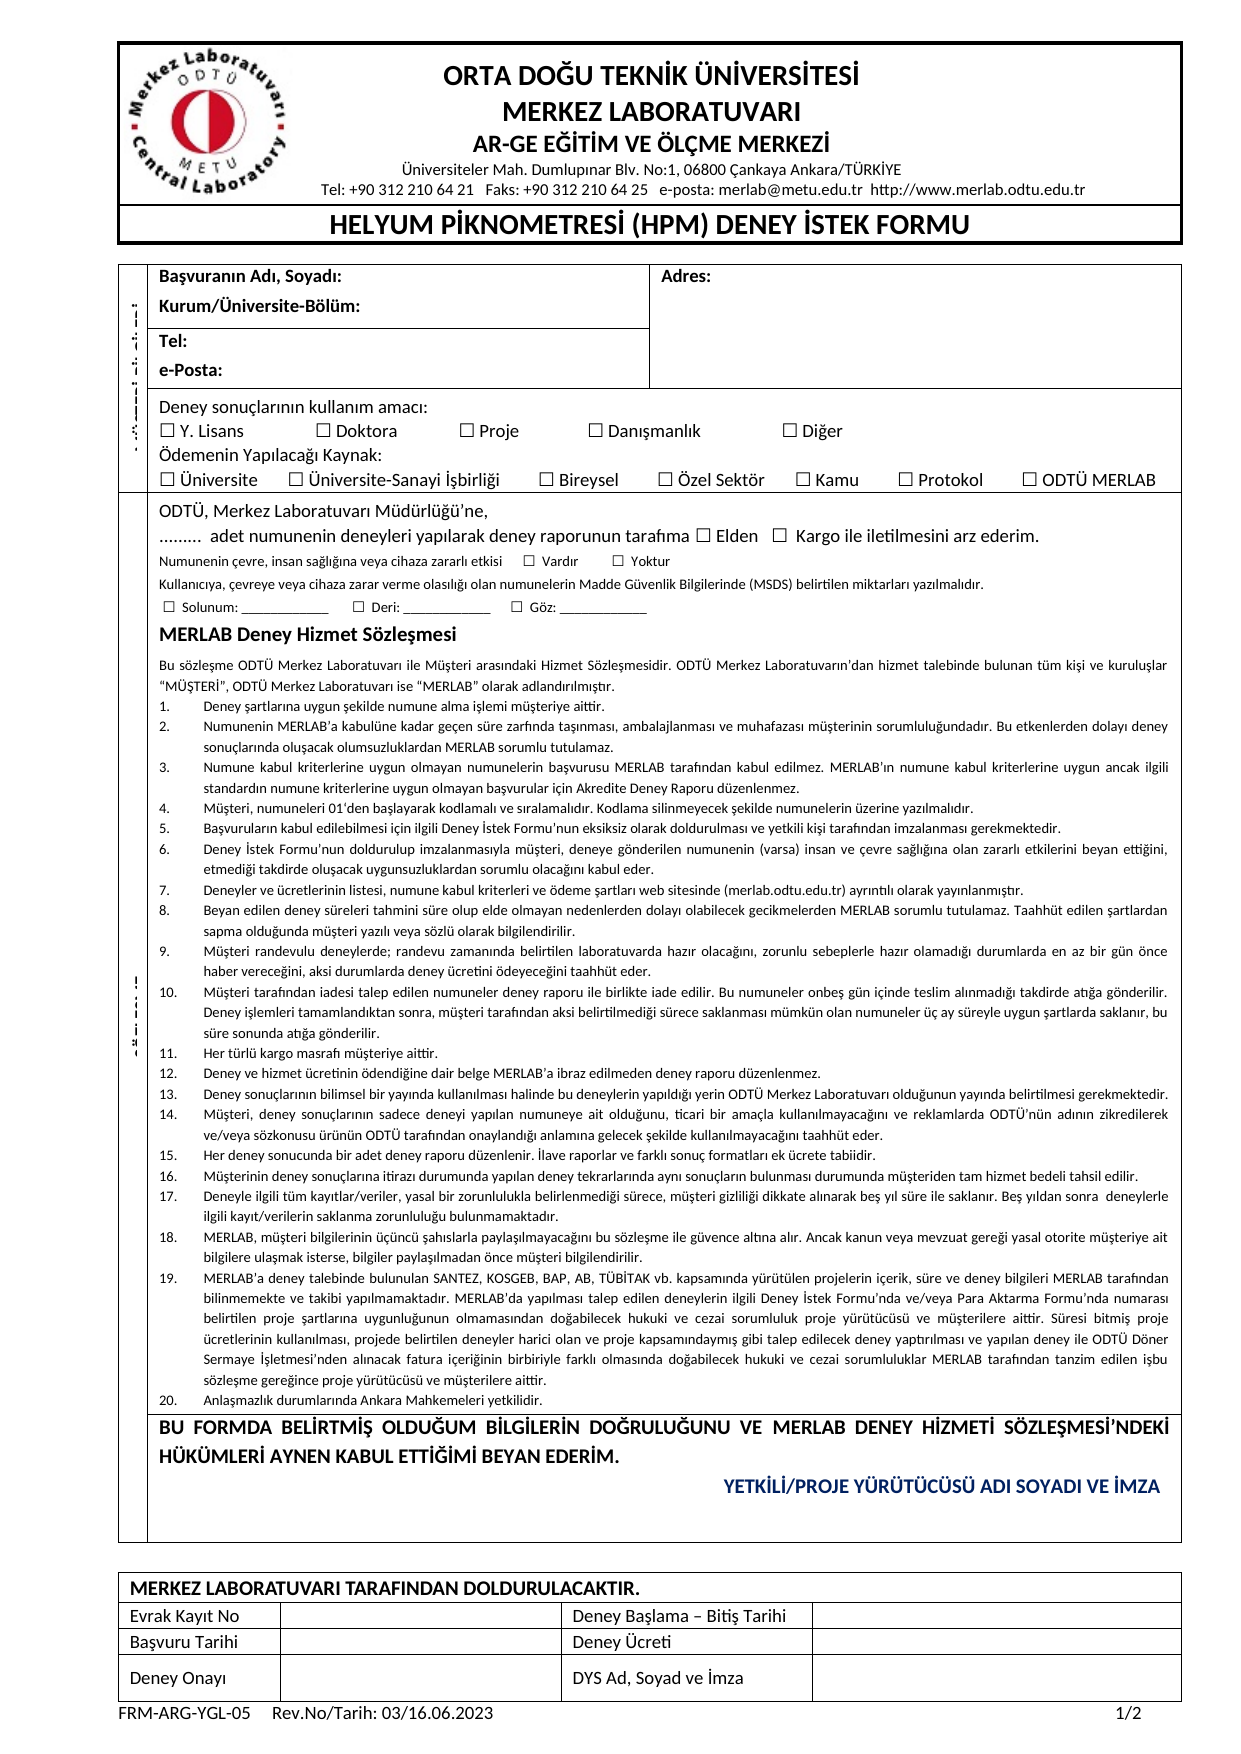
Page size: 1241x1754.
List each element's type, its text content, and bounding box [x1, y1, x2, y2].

table_header MÜŞTERİ BİLGİLERİ [119, 265, 147, 492]
table_cell ODTÜ, Merkez Laboratuvarı Müdürlüğü’ne, ......... adet numunenin deneyleri yapılarak deney raporunun tarafıma Elden Kargo ile iletilmesini arz ederim. Numunenin çevre, insan sağlığına veya cihaza zararlı etkisi Vardır Yoktur Kullanıcıya, çevreye veya cihaza zarar verme olasılığı olan numunelerin Madde Güvenlik Bilgilerinde (MSDS) belirtilen miktarları yazılmalıdır. Solunum: ____________ Deri: ____________ Göz: ____________ MERLAB Deney Hizmet Sözleşmesi Bu sözleşme ODTÜ Merkez Laboratuvarı ile Müşteri arasındaki Hizmet Sözleşmesidir. ODTÜ Merkez Laboratuvarın’dan hizmet talebinde bulunan tüm kişi ve kuruluşlar “MÜŞTERİ”, ODTÜ Merkez Laboratuvarı ise “MERLAB” olarak adlandırılmıştır. Deney şartlarına uygun şekilde numune alma işlemi müşteriye aittir. Numunenin MERLAB’a kabulüne kadar geçen süre zarfında taşınması, ambalajlanması ve muhafazası müşterinin sorumluluğundadır. Bu etkenlerden dolayı deney sonuçlarında oluşacak olumsuzluklardan MERLAB sorumlu tutulamaz. Numune kabul kriterlerine uygun olmayan numunelerin başvurusu MERLAB tarafından kabul edilmez. MERLAB’ın numune kabul kriterlerine uygun ancak ilgili standardın numune kriterlerine uygun olmayan başvurular için Akredite Deney Raporu düzenlenmez. Müşteri, numuneleri 01‘den başlayarak kodlamalı ve sıralamalıdır. Kodlama silinmeyecek şekilde numunelerin üzerine yazılmalıdır. Başvuruların kabul edilebilmesi için ilgili Deney İstek Formu’nun eksiksiz olarak doldurulması ve yetkili kişi tarafından imzalanması gerekmektedir. Deney İstek Formu’nun doldurulup imzalanmasıyla müşteri, deneye gönderilen numunenin (varsa) insan ve çevre sağlığına olan zararlı etkilerini beyan ettiğini, etmediği takdirde oluşacak uygunsuzluklardan sorumlu olacağını kabul eder. Deneyler ve ücretlerinin listesi, numune kabul kriterleri ve ödeme şartları web sitesinde (merlab.odtu.edu.tr) ayrıntılı olarak yayınlanmıştır. Beyan edilen deney süreleri tahmini süre olup elde olmayan nedenlerden dolayı olabilecek gecikmelerden MERLAB sorumlu tutulamaz. Taahhüt edilen şartlardan sapma olduğunda müşteri yazılı veya sözlü olarak bilgilendirilir. Müşteri randevulu deneylerde; randevu zamanında belirtilen laboratuvarda hazır olacağını, zorunlu sebeplerle hazır olamadığı durumlarda en az bir gün önce haber vereceğini, aksi durumlarda deney ücretini ödeyeceğini taahhüt eder. Müşteri tarafından iadesi talep edilen numuneler deney raporu ile birlikte iade edilir. Bu numuneler onbeş gün içinde teslim alınmadığı takdirde atığa gönderilir. Deney işlemleri tamamlandıktan sonra, müşteri tarafından aksi belirtilmediği sürece saklanması mümkün olan numuneler üç ay süreyle uygun şartlarda saklanır, bu süre sonunda atığa gönderilir. Her türlü kargo masrafı müşteriye aittir. Deney ve hizmet ücretinin ödendiğine dair belge MERLAB’a ibraz edilmeden deney raporu düzenlenmez. Deney sonuçlarının bilimsel bir yayında kullanılması halinde bu deneylerin yapıldığı yerin ODTÜ Merkez Laboratuvarı olduğunun yayında belirtilmesi gerekmektedir. Müşteri, deney sonuçlarının sadece deneyi yapılan numuneye ait olduğunu, ticari bir amaçla kullanılmayacağını ve reklamlarda ODTÜ’nün adının zikredilerek ve/veya sözkonusu ürünün ODTÜ tarafından onaylandığı anlamına gelecek şekilde kullanılmayacağını taahhüt eder. Her deney sonucunda bir adet deney raporu düzenlenir. İlave raporlar ve farklı sonuç formatları ek ücrete tabiidir. Müşterinin deney sonuçlarına itirazı durumunda yapılan deney tekrarlarında aynı sonuçların bulunması durumunda müşteriden tam hizmet bedeli tahsil edilir. Deneyle ilgili tüm kayıtlar/veriler, yasal bir zorunlulukla belirlenmediği sürece, müşteri gizliliği dikkate alınarak beş yıl süre ile saklanır. Beş yıldan sonra deneylerle ilgili kayıt/verilerin saklanma zorunluluğu bulunmamaktadır. MERLAB, müşteri bilgilerinin üçüncü şahıslarla paylaşılmayacağını bu sözleşme ile güvence altına alır. Ancak kanun veya mevzuat gereği yasal otorite müşteriye ait bilgilere ulaşmak isterse, bilgiler paylaşılmadan önce müşteri bilgilendirilir. MERLAB’a deney talebinde bulunulan SANTEZ, KOSGEB, BAP, AB, TÜBİTAK vb. kapsamında yürütülen projelerin içerik, süre ve deney bilgileri MERLAB tarafından bilinmemekte ve takibi yapılmamaktadır. MERLAB’da yapılması talep edilen deneylerin ilgili Deney İstek Formu’nda ve/veya Para Aktarma Formu’nda numarası belirtilen proje şartlarına uygunluğunun olmamasından doğabilecek hukuki ve cezai sorumluluk proje yürütücüsü ve müşterilere aittir. Süresi bitmiş proje ücretlerinin kullanılması, projede belirtilen deneyler harici olan ve proje kapsamındaymış gibi talep edilecek deney yaptırılması ve yapılan deney ile ODTÜ Döner Sermaye İşletmesi’nden alınacak fatura içeriğinin birbiriyle farklı olmasında doğabilecek hukuki ve cezai sorumluluklar MERLAB tarafından tanzim edilen işbu sözleşme gereğince proje yürütücüsü ve müşterilere aittir. Anlaşmazlık durumlarında Ankara Mahkemeleri yetkilidir. [148, 493, 1181, 1413]
table_cell SÖZLEŞME [119, 493, 147, 1542]
table_cell Tel: e-Posta: [148, 329, 649, 388]
picture [123, 45, 293, 202]
table_cell BU FORMDA BELİRTMİŞ OLDUĞUM BİLGİLERİN DOĞRULUĞUNU VE MERLAB DENEY HİZMETİ SÖZLEŞMESİ’NDEKİ HÜKÜMLERİ AYNEN KABUL ETTİĞİMİ BEYAN EDERİM. YETKİLİ/PROJE YÜRÜTÜCÜSÜ ADI SOYADI VE İMZA [148, 1415, 1181, 1542]
table_header Başvuranın Adı, Soyadı: Kurum/Üniversite-Bölüm: [148, 265, 649, 328]
table_header Adres: [650, 265, 1181, 388]
table_cell Deney sonuçlarının kullanım amacı: Y. Lisans Doktora Proje Danışmanlık Diğer Ödemenin Yapılacağı Kaynak: Üniversite Üniversite-Sanayi İşbirliği Bireysel Özel Sektör Kamu Protokol ODTÜ MERLAB [148, 389, 1181, 492]
